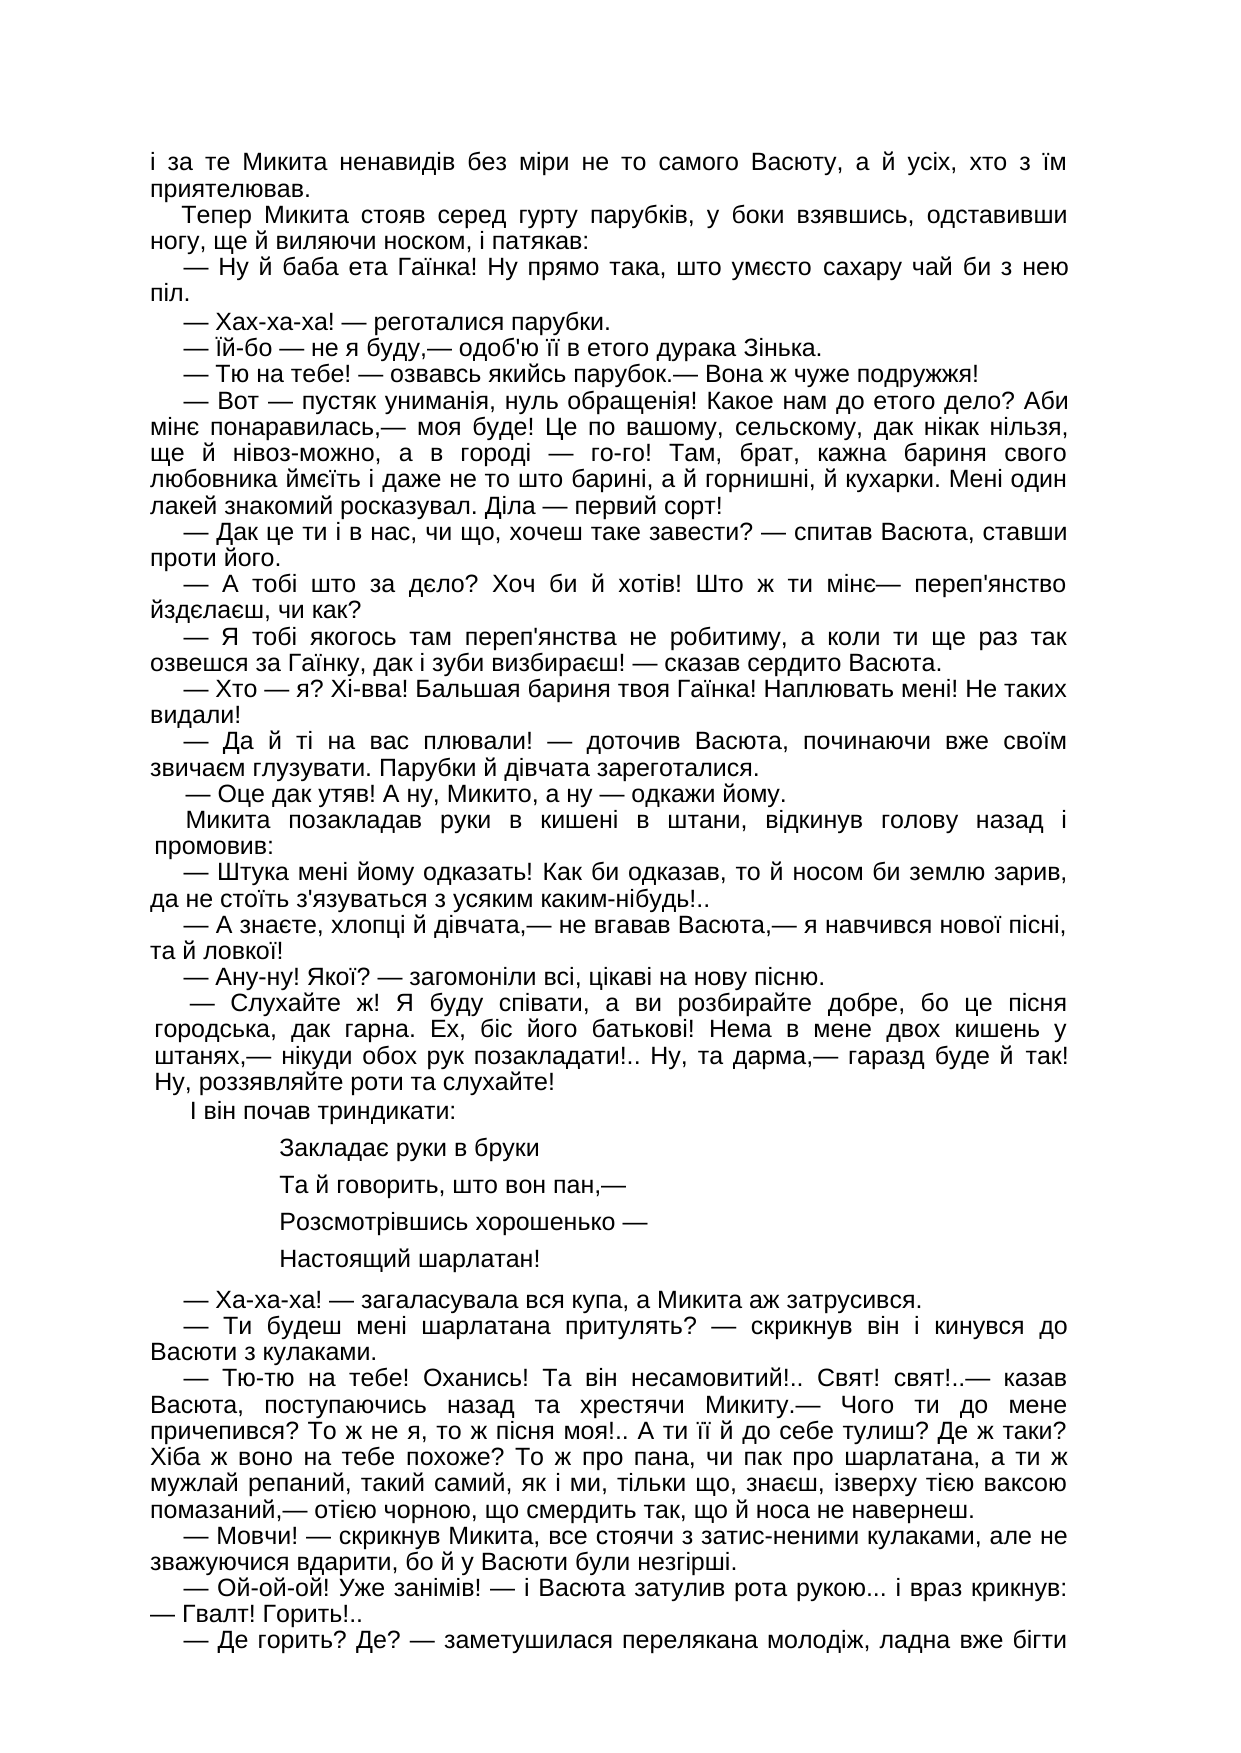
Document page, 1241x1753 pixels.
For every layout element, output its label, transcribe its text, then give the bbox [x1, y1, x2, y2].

text — Тю-тю на тебе! Оханись! Та він несамовитий!.. Свят! свят!..— казав Васюта, поступаючись назад та хрестячи Микиту.— Чого ти до мене причепився? То ж не я, то ж пісня моя!.. А ти її й до себе тулиш? Де ж таки? Хіба ж воно на тебе похоже? То ж про пана, чи пак про шарлатана, а ти ж мужлай репаний, такий самий, як і ми, тільки що, знаєш, ізверху тією ваксою помазаний,— отією чорною, що смердить так, що й носа не навернеш. [150, 1366, 1069, 1523]
text І він почав триндикати: [154, 1096, 1069, 1124]
text Та й говорить, што вон пан,— [279, 1170, 1069, 1199]
text — Вот — пустяк униманія, нуль обращенія! Какое нам до етого дело? Аби мінє понаравилась,— моя буде! Це по вашому, сельскому, дак нікак нільзя, ще й нівоз-можно, а в городі — го-го! Там, брат, кажна бариня свого любовника ймєїть і даже не то што барині, а й горнишні, й кухарки. Мені один лакей знакомий росказувал. Діла — первий сорт! [150, 388, 1069, 519]
text — Тю на тебе! — озвавсь якийсь парубок.— Вона ж чуже подружжя! [150, 362, 1069, 388]
text — Дак це ти і в нас, чи що, хочеш таке завести? — спитав Васюта, ставши проти його. [150, 519, 1069, 572]
text — Ану-ну! Якої? — загомоніли всі, цікаві на нову пісню. [150, 965, 1069, 991]
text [150, 150, 1069, 202]
text — Ти будеш мені шарлатана притулять? — скрикнув він і кинувся до Васюти з кулаками. [150, 1313, 1069, 1366]
text — Ха-ха-ха! — загаласувала вся купа, а Микита аж затрусився. [150, 1287, 1069, 1313]
text — Я тобі якогось там переп'янства не робитиму, а коли ти ще раз так озвешся за Гаїнку, дак і зуби визбираєш! — сказав сердито Васюта. [150, 624, 1069, 677]
text — Слухайте ж! Я буду співати, а ви розбирайте добре, бо це пісня городська, дак гарна. Ех, біс його батькові! Нема в мене двох кишень у штанях,— нікуди обох рук позакладати!.. Ну, та дарма,— гаразд буде й так! Ну, роззявляйте роти та слухайте! [154, 991, 1069, 1096]
text — Їй-бо — не я буду,— одоб'ю її в етого дурака Зінька. [150, 336, 1069, 362]
text — А тобі што за дєло? Хоч би й хотів! Што ж ти мінє— переп'янство йздєлаєш, чи как? [150, 572, 1069, 624]
text — Да й ті на вас плювали! — доточив Васюта, починаючи вже своїм звичаєм глузувати. Парубки й дівчата зареготалися. [150, 729, 1069, 781]
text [150, 1628, 1069, 1654]
text — Хах-ха-ха! — реготалися парубки. [150, 307, 1069, 336]
text — Мовчи! — скрикнув Микита, все стоячи з затис-неними кулаками, але не зважуючися вдарити, бо й у Васюти були незгірші. [150, 1523, 1069, 1576]
text — Ой-ой-ой! Уже занімів! — і Васюта затулив рота рукою... і враз крикнув: — Гвалт! Горить!.. [150, 1576, 1069, 1628]
text — Оце дак утяв! А ну, Микито, а ну — одкажи йому. [154, 781, 1069, 807]
text Розсмотрівшись хорошенько — [279, 1207, 1069, 1236]
text — Хто — я? Хі-вва! Бальшая бариня твоя Гаїнка! Наплювать мені! Не таких видали! [150, 677, 1069, 729]
text — Ну й баба ета Гаїнка! Ну прямо така, што умєсто сахару чай би з нею піл. [150, 255, 1069, 307]
text Тепер Микита стояв серед гурту парубків, у боки взявшись, одставивши ногу, ще й виляючи носком, і патякав: [150, 202, 1069, 255]
text — А знаєте, хлопці й дівчата,— не вгавав Васюта,— я навчився нової пісні, та й ловкої! [150, 912, 1069, 965]
text Настоящий шарлатан! [279, 1244, 1069, 1273]
text — Штука мені йому одказать! Как би одказав, то й носом би землю зарив, да не стоїть з'язуваться з усяким каким-нібудь!.. [150, 860, 1069, 912]
text Микита позакладав руки в кишені в штани, відкинув голову назад і промовив: [154, 807, 1069, 860]
text Закладає руки в бруки [279, 1133, 1069, 1162]
